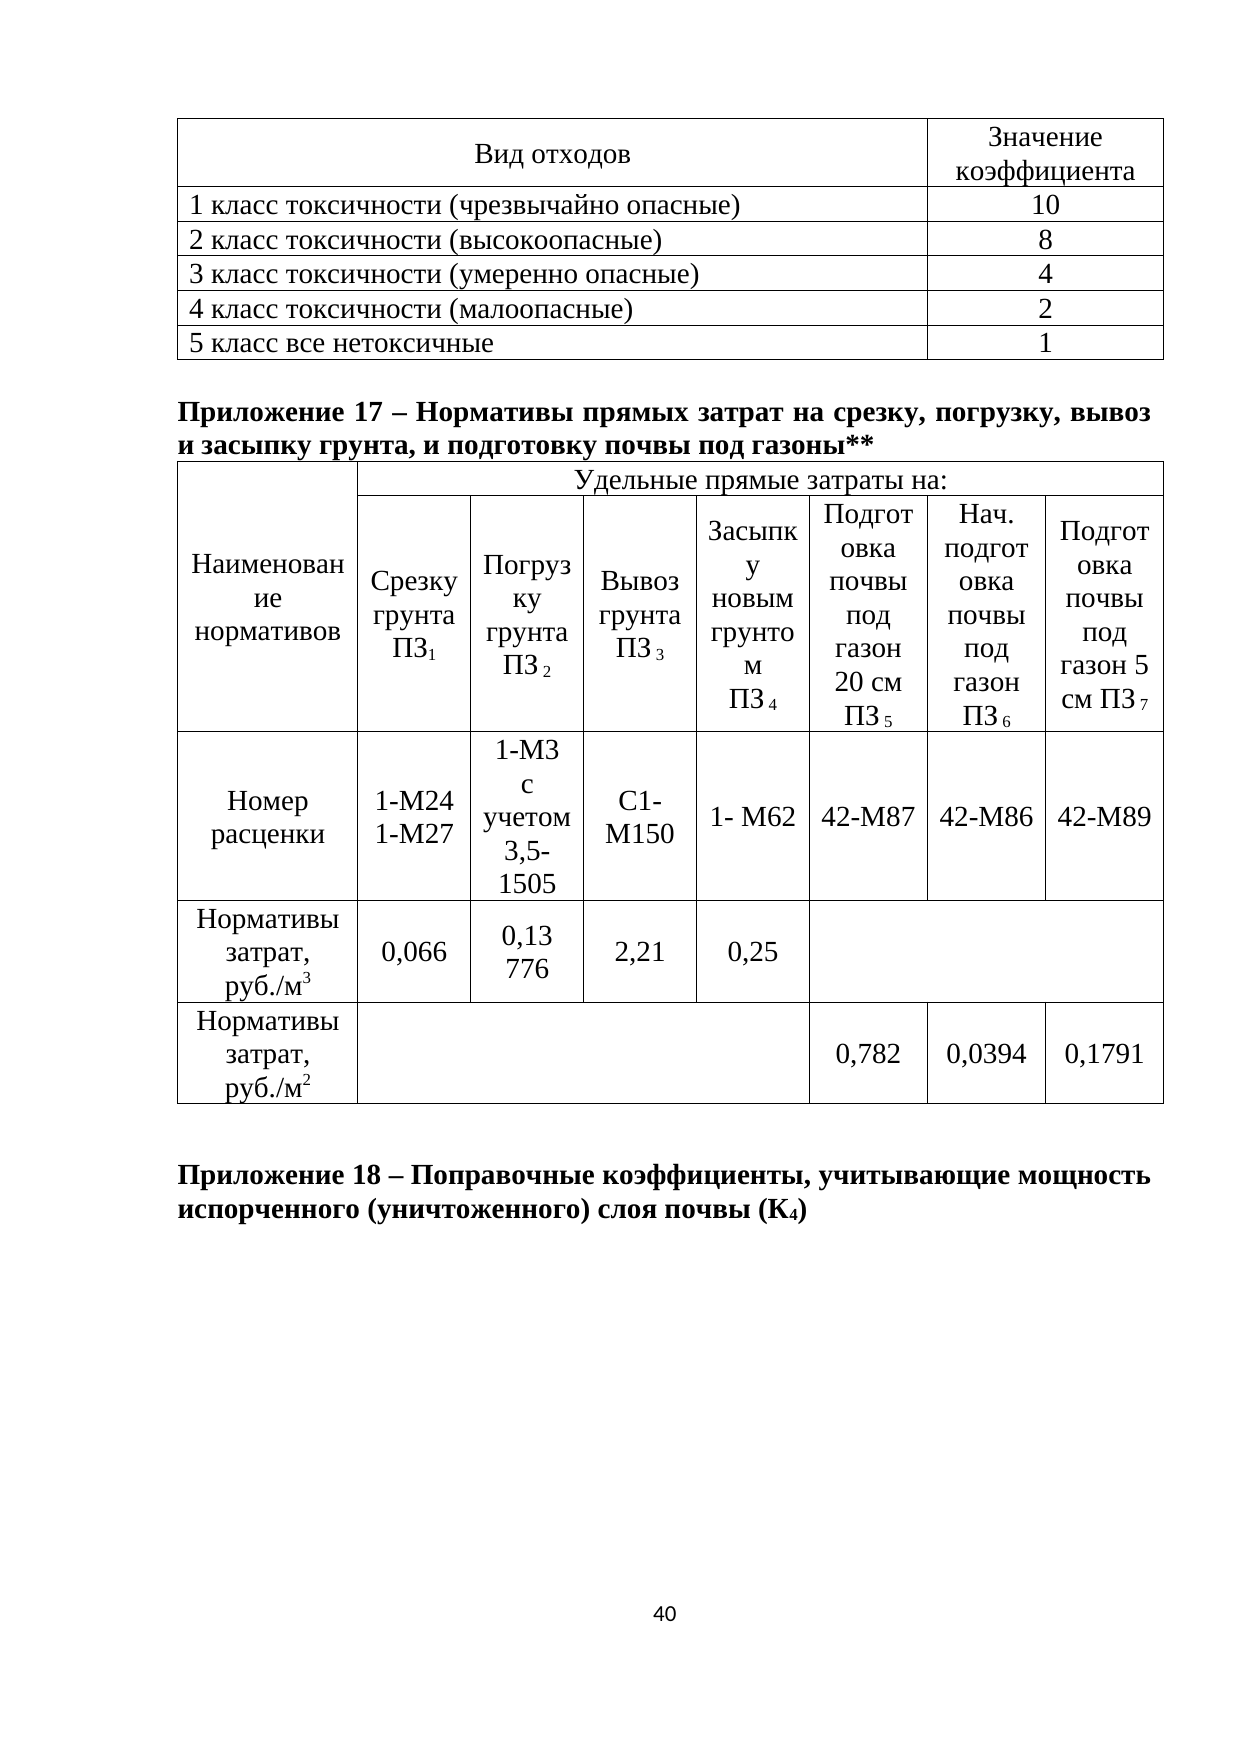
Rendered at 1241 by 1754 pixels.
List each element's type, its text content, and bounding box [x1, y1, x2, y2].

table_cell С1- М150 [584, 732, 696, 900]
table_cell 0,066 [358, 901, 470, 1002]
table_cell 1 класс токсичности (чрезвычайно опасные) [178, 187, 927, 221]
table_cell Засыпку новым грунтом ПЗ 4 [697, 496, 809, 731]
table_cell [810, 901, 1163, 1002]
table_cell Подготовка почвы под газон 20 см ПЗ 5 [810, 496, 927, 731]
table_cell 1- М62 [697, 732, 809, 900]
table_cell 4 класс токсичности (малоопасные) [178, 291, 927, 324]
table_cell 0,782 [810, 1003, 927, 1103]
text Приложение 17 – Нормативы прямых затрат на срезку, погрузку, вывоз и засыпку грунта, и подготовку почвы под газоны** [177, 394, 1152, 461]
table_cell 4 [928, 256, 1163, 290]
table_cell 10 [928, 187, 1163, 221]
table_cell 42-М89 [1046, 732, 1163, 900]
table_cell 5 класс все нетоксичные [178, 326, 927, 359]
table_cell 0,25 [697, 901, 809, 1002]
table_cell 2 [928, 291, 1163, 324]
table_header Наименование нормативов [178, 462, 357, 731]
table_cell 2,21 [584, 901, 696, 1002]
table_cell 42-М86 [928, 732, 1045, 900]
table_cell 1-М24 1-М27 [358, 732, 470, 900]
table_header Удельные прямые затраты на: [358, 462, 1163, 495]
table_cell Вывоз грунта ПЗ 3 [584, 496, 696, 731]
table_cell 1-М3 с учетом 3,5-1505 [471, 732, 583, 900]
table_header Вид отходов [178, 119, 927, 186]
table_cell Срезку грунта ПЗ1 [358, 496, 470, 731]
table_cell Номер расценки [178, 732, 357, 900]
table_cell 8 [928, 222, 1163, 255]
table_cell Нормативы затрат, руб./м3 [178, 901, 357, 1002]
table_cell 42-М87 [810, 732, 927, 900]
table_cell Погрузку грунта ПЗ 2 [471, 496, 583, 731]
table_cell Нормативы затрат, руб./м2 [178, 1003, 357, 1103]
table_cell 3 класс токсичности (умеренно опасные) [178, 256, 927, 290]
text Приложение 18 – Поправочные коэффициенты, учитывающие мощность испорченного (уничтоженного) слоя почвы (К4) [177, 1157, 1152, 1224]
table_cell [358, 1003, 809, 1103]
table_cell Нач. подготовка почвы под газон ПЗ 6 [928, 496, 1045, 731]
table_cell 1 [928, 326, 1163, 359]
table_cell Подготовка почвы под газон 5 см ПЗ 7 [1046, 496, 1163, 731]
table_cell 0,1791 [1046, 1003, 1163, 1103]
table_cell 0,13 776 [471, 901, 583, 1002]
table_cell 0,0394 [928, 1003, 1045, 1103]
table_cell 2 класс токсичности (высокоопасные) [178, 222, 927, 255]
table_header Значение коэффициента [928, 119, 1163, 186]
